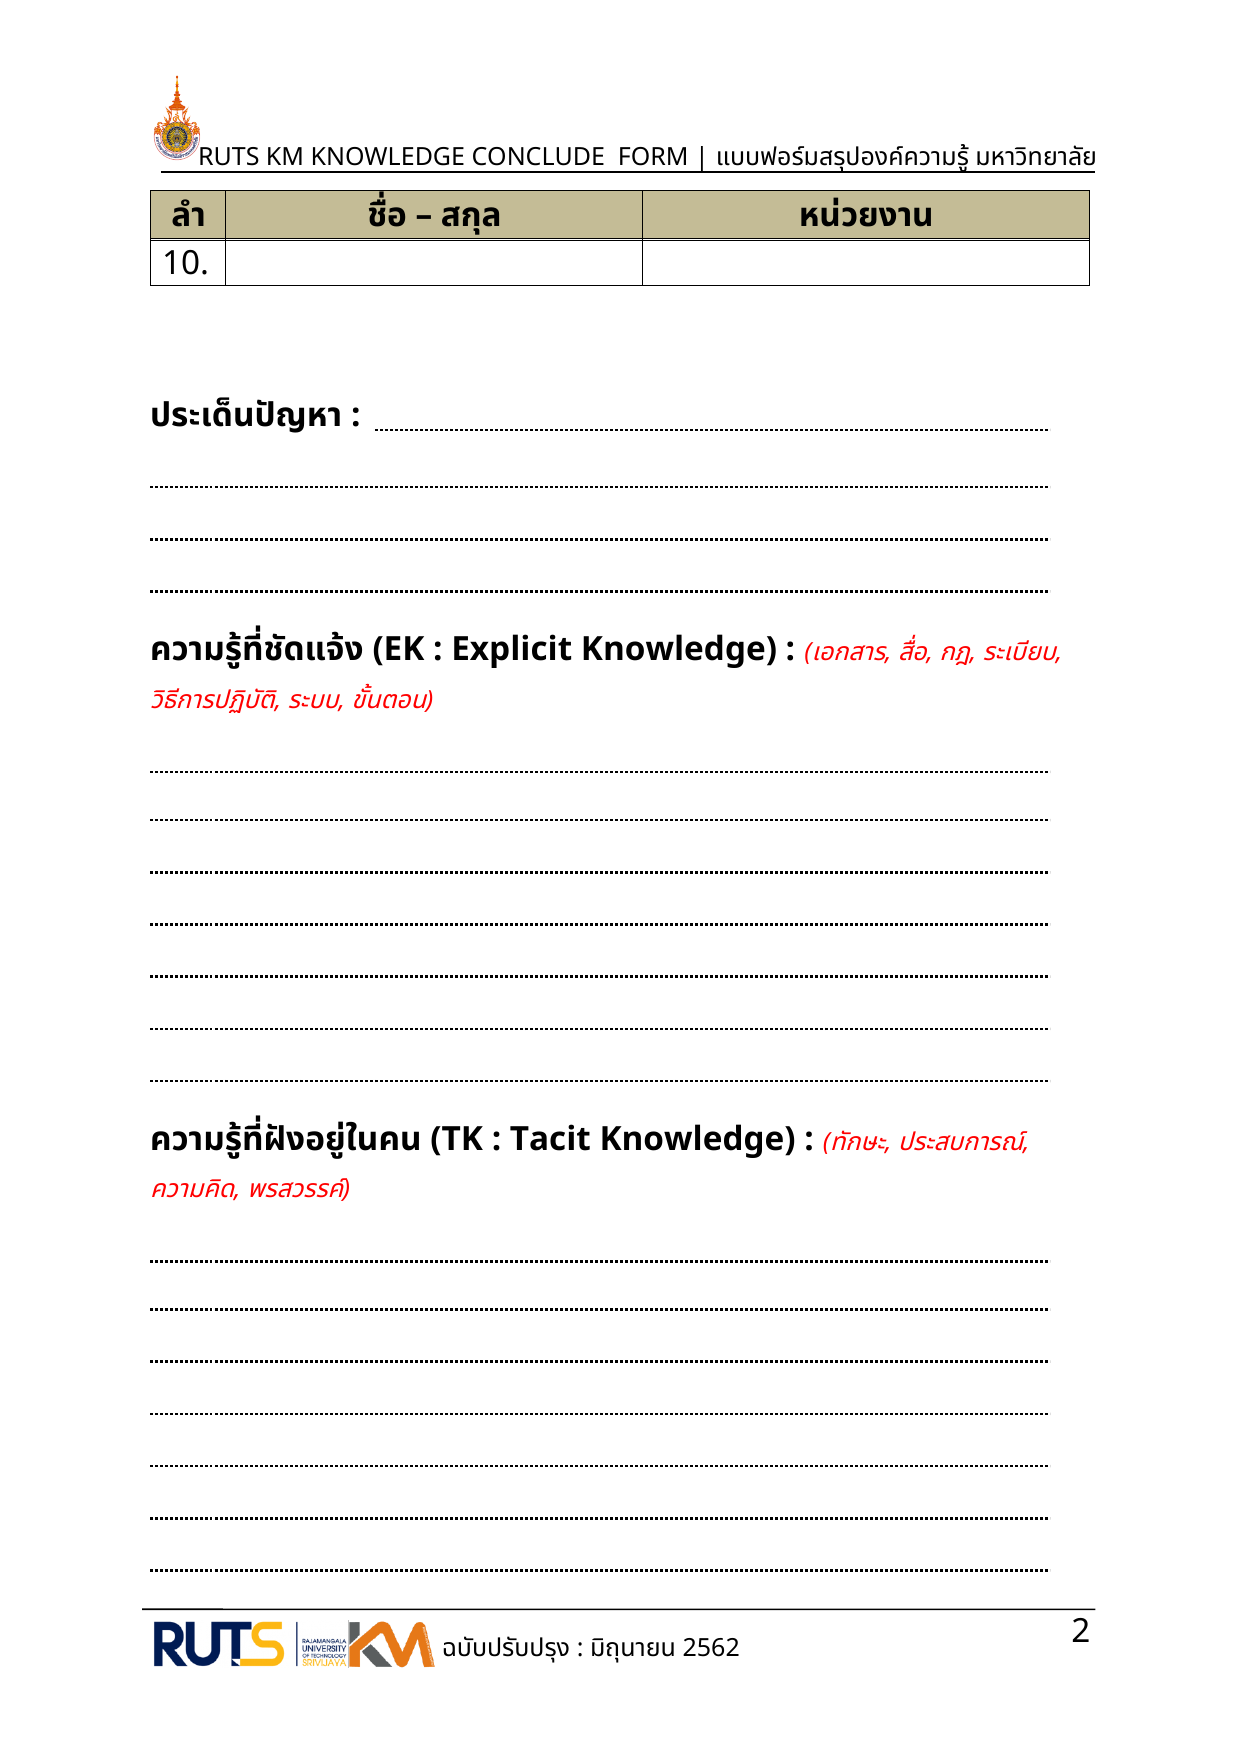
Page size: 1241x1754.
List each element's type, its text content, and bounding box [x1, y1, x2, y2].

text ประเด็นปัญหา : [150, 390, 1090, 597]
picture [150, 73, 204, 163]
table_header หน่วยงาน [643, 191, 1089, 238]
text ความรู้ที่ฝังอยู่ในคน (TK : Tacit Knowledge) : (ทักษะ, ประสบการณ์, ความคิด, พรสวรรค์) [150, 1114, 1090, 1209]
table_cell [643, 241, 1089, 285]
table_header ลำดับ [151, 191, 225, 238]
table_cell [226, 241, 642, 285]
picture [151, 1620, 435, 1668]
text ความรู้ที่ชัดแจ้ง (EK : Explicit Knowledge) : (เอกสาร, สื่อ, กฎ, ระเบียบ, วิธีการปฏิบัติ, ระบบ, ขั้นตอน) [150, 625, 1090, 719]
table_cell [151, 241, 225, 285]
table_header ชื่อ – สกุล [226, 191, 642, 238]
